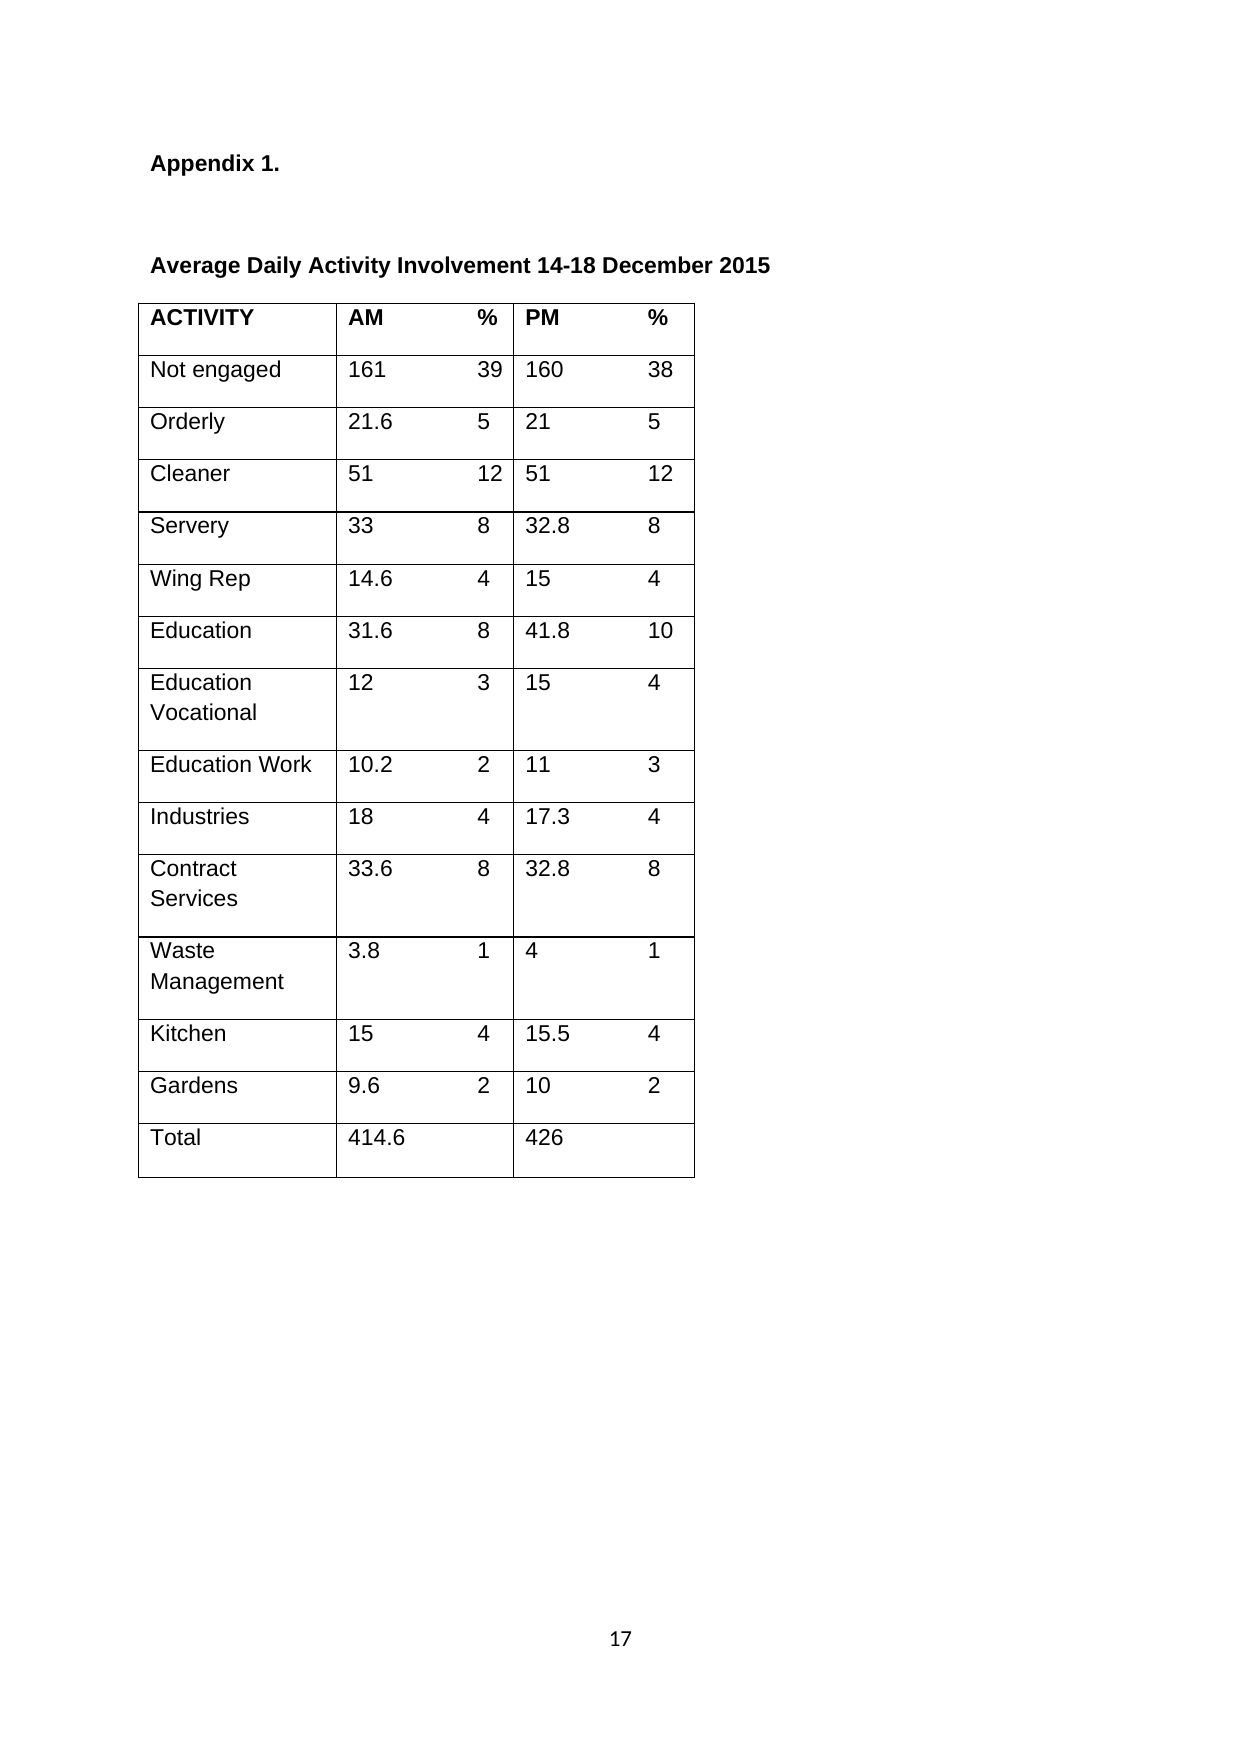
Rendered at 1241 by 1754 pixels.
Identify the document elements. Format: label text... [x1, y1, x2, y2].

table_cell 5 [636, 408, 694, 459]
table_cell 9.6 [337, 1072, 466, 1123]
table_cell 161 [337, 356, 466, 407]
table_cell 1 [466, 938, 513, 1019]
table_cell 10 [636, 617, 694, 668]
table_cell 12 [636, 460, 694, 511]
table_cell Servery [139, 513, 336, 563]
table_cell 8 [636, 855, 694, 936]
table_cell 3.8 [337, 938, 466, 1019]
table_cell 10 [514, 1072, 636, 1123]
table_header % [636, 304, 694, 355]
table_cell Not engaged [139, 356, 336, 407]
table_cell Contract Services [139, 855, 336, 936]
table_cell 14.6 [337, 565, 466, 616]
table_cell 8 [466, 855, 513, 936]
table_cell 15.5 [514, 1020, 636, 1071]
table_cell 15 [514, 669, 636, 750]
table_cell 8 [466, 617, 513, 668]
table_cell 3 [636, 751, 694, 802]
table_header PM [514, 304, 636, 355]
table_cell 18 [337, 803, 466, 854]
table_cell 4 [466, 565, 513, 616]
table_cell 4 [466, 1020, 513, 1071]
table_cell 12 [337, 669, 466, 750]
table_cell Education [139, 617, 336, 668]
table_cell 4 [636, 669, 694, 750]
table_header AM [337, 304, 466, 355]
table_cell Wing Rep [139, 565, 336, 616]
table_cell 38 [636, 356, 694, 407]
table_cell 11 [514, 751, 636, 802]
table_cell 414.6 [337, 1124, 466, 1177]
table_cell 10.2 [337, 751, 466, 802]
table_cell 21.6 [337, 408, 466, 459]
table_cell 2 [636, 1072, 694, 1123]
table_cell 33 [337, 513, 466, 563]
table_cell 4 [514, 938, 636, 1019]
table_cell 15 [337, 1020, 466, 1071]
table_cell 21 [514, 408, 636, 459]
table_cell Orderly [139, 408, 336, 459]
text Average Daily Activity Involvement 14-18 December 2015 [150, 252, 1090, 278]
table_cell 51 [337, 460, 466, 511]
table_cell Education Vocational [139, 669, 336, 750]
table_cell 5 [466, 408, 513, 459]
table_header % [466, 304, 513, 355]
table_cell 4 [636, 1020, 694, 1071]
table_cell 41.8 [514, 617, 636, 668]
table_cell 2 [466, 1072, 513, 1123]
table_cell Industries [139, 803, 336, 854]
table_cell 1 [636, 938, 694, 1019]
table_cell 4 [636, 565, 694, 616]
table_cell Cleaner [139, 460, 336, 511]
table_cell 31.6 [337, 617, 466, 668]
table_cell Total [139, 1124, 336, 1177]
table_cell 3 [466, 669, 513, 750]
table_cell 15 [514, 565, 636, 616]
table_header ACTIVITY [139, 304, 336, 355]
table_cell 17.3 [514, 803, 636, 854]
table_cell 12 [466, 460, 513, 511]
table_cell [636, 1124, 694, 1177]
table_cell 2 [466, 751, 513, 802]
table_cell Kitchen [139, 1020, 336, 1071]
table_cell Waste Management [139, 938, 336, 1019]
text Appendix 1. [150, 150, 1090, 176]
table_cell 160 [514, 356, 636, 407]
table_cell 8 [636, 513, 694, 563]
table_cell 33.6 [337, 855, 466, 936]
table_cell 51 [514, 460, 636, 511]
table_cell Education Work [139, 751, 336, 802]
table_cell 4 [466, 803, 513, 854]
table_cell 32.8 [514, 513, 636, 563]
table_cell 426 [514, 1124, 636, 1177]
table_cell 32.8 [514, 855, 636, 936]
table_cell 4 [636, 803, 694, 854]
table_cell 39 [466, 356, 513, 407]
table_cell 8 [466, 513, 513, 563]
table_cell [466, 1124, 513, 1177]
table_cell Gardens [139, 1072, 336, 1123]
